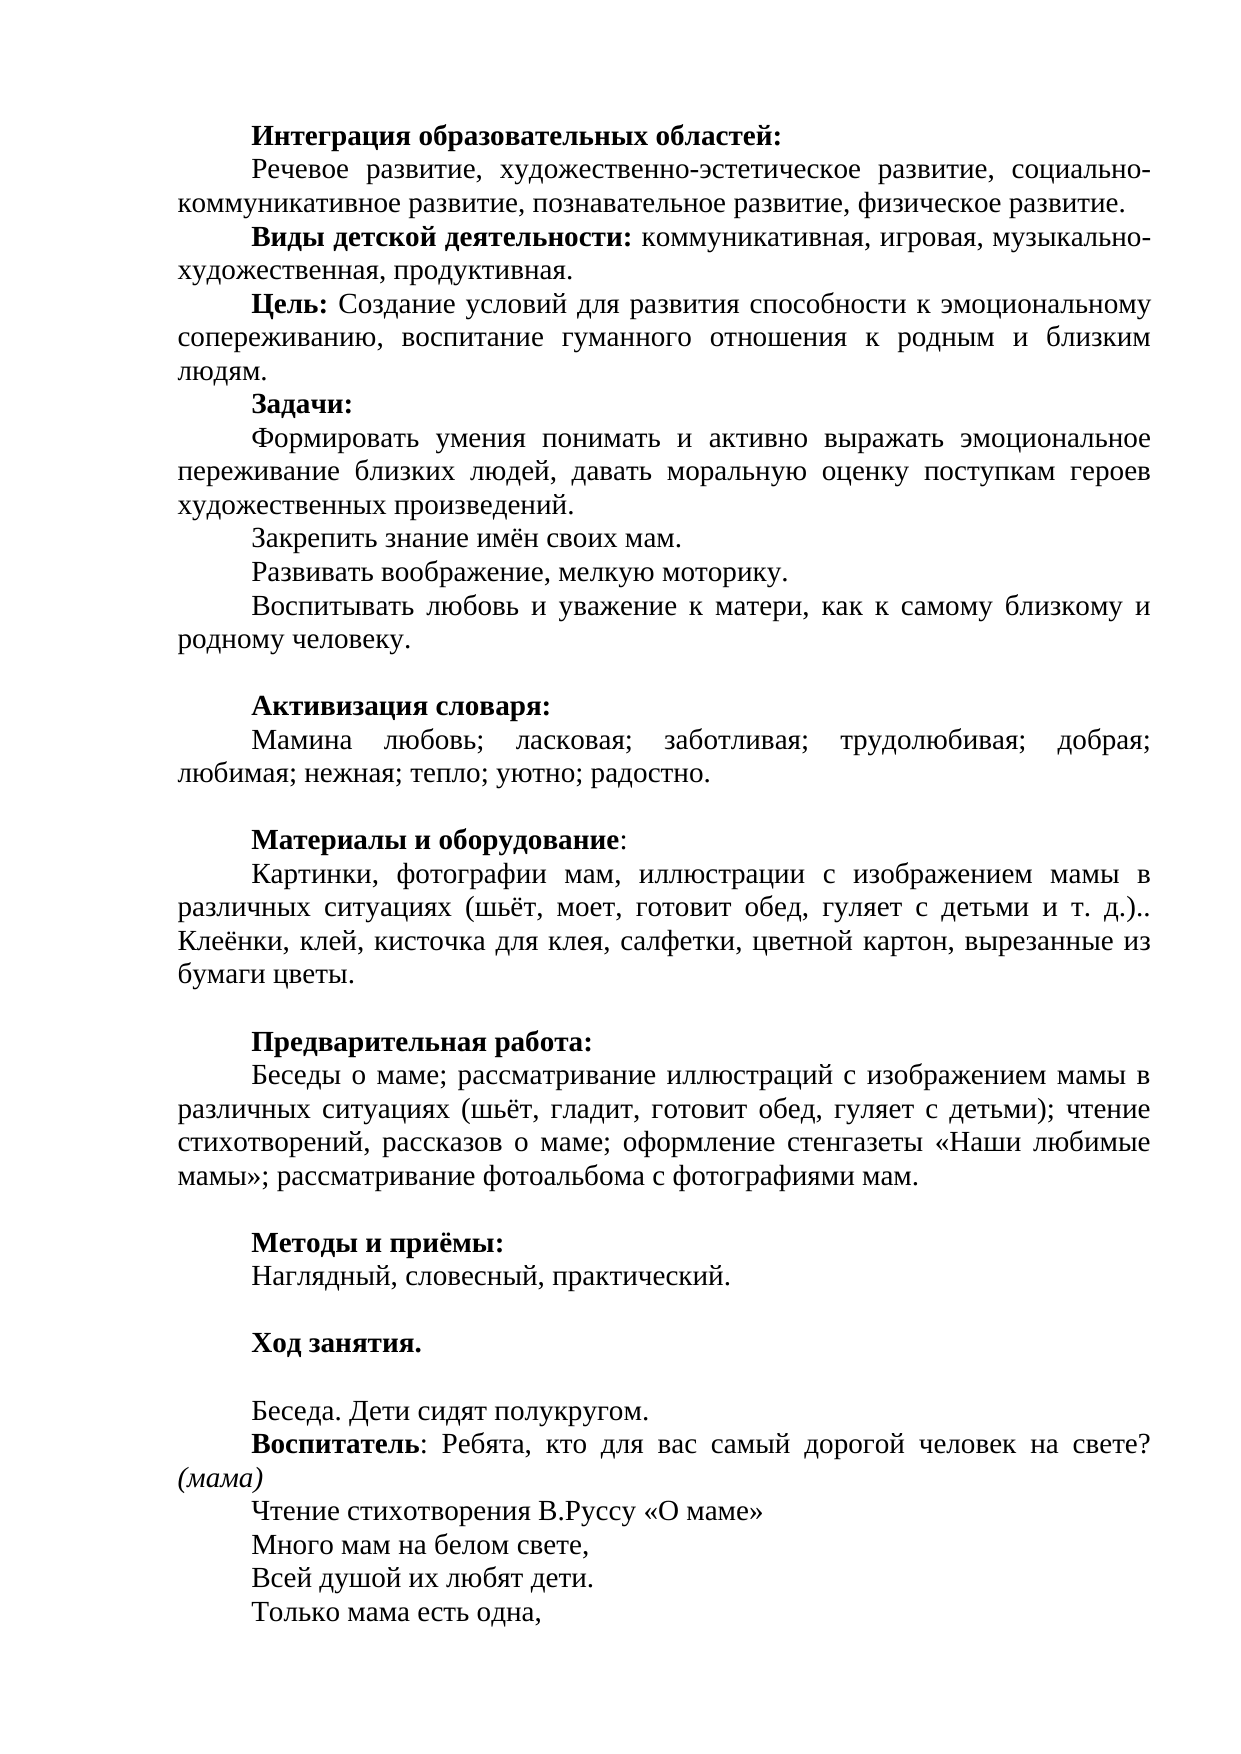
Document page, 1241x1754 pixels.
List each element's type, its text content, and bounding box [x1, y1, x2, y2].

text Материалы и оборудование: [177, 822, 1152, 856]
text Закрепить знание имён своих мам. [177, 521, 1152, 554]
text Формировать умения понимать и активно выражать эмоциональное переживание близких людей, давать моральную оценку поступкам героев художественных произведений. [177, 420, 1152, 521]
text Задачи: [177, 386, 1152, 420]
text Цель: Создание условий для развития способности к эмоциональному сопереживанию, воспитание гуманного отношения к родным и близким людям. [177, 286, 1152, 386]
text Методы и приёмы: [177, 1225, 1152, 1258]
text Только мама есть одна, [177, 1594, 1152, 1627]
text Виды детской деятельности: коммуникативная, игровая, музыкально-художественная, продуктивная. [177, 219, 1152, 286]
text Развивать воображение, мелкую моторику. [177, 554, 1152, 588]
text Беседы о маме; рассматривание иллюстраций с изображением мамы в различных ситуациях (шьёт, гладит, готовит обед, гуляет с детьми); чтение стихотворений, рассказов о маме; оформление стенгазеты «Наши любимые мамы»; рассматривание фотоальбома с фотографиями мам. [177, 1057, 1152, 1191]
text Ход занятия. [177, 1326, 1152, 1359]
text Речевое развитие, художественно-эстетическое развитие, социально-коммуникативное развитие, познавательное развитие, физическое развитие. [177, 152, 1152, 219]
text Предварительная работа: [177, 1024, 1152, 1057]
text Всей душой их любят дети. [177, 1560, 1152, 1594]
text Наглядный, словесный, практический. [177, 1258, 1152, 1292]
text Картинки, фотографии мам, иллюстрации с изображением мамы в различных ситуациях (шьёт, моет, готовит обед, гуляет с детьми и т. д.).. Клеёнки, клей, кисточка для клея, салфетки, цветной картон, вырезанные из бумаги цветы. [177, 856, 1152, 990]
text Чтение стихотворения В.Руссу «О маме» [177, 1493, 1152, 1527]
text Активизация словаря: [177, 688, 1152, 722]
text Воспитатель: Ребята, кто для вас самый дорогой человек на свете? (мама) [177, 1426, 1152, 1493]
text Мамина любовь; ласковая; заботливая; трудолюбивая; добрая; любимая; нежная; тепло; уютно; радостно. [177, 722, 1152, 789]
text Много мам на белом свете, [177, 1527, 1152, 1560]
text Интеграция образовательных областей: [177, 118, 1152, 152]
text Беседа. Дети сидят полукругом. [177, 1393, 1152, 1426]
text Воспитывать любовь и уважение к матери, как к самому близкому и родному человеку. [177, 588, 1152, 655]
